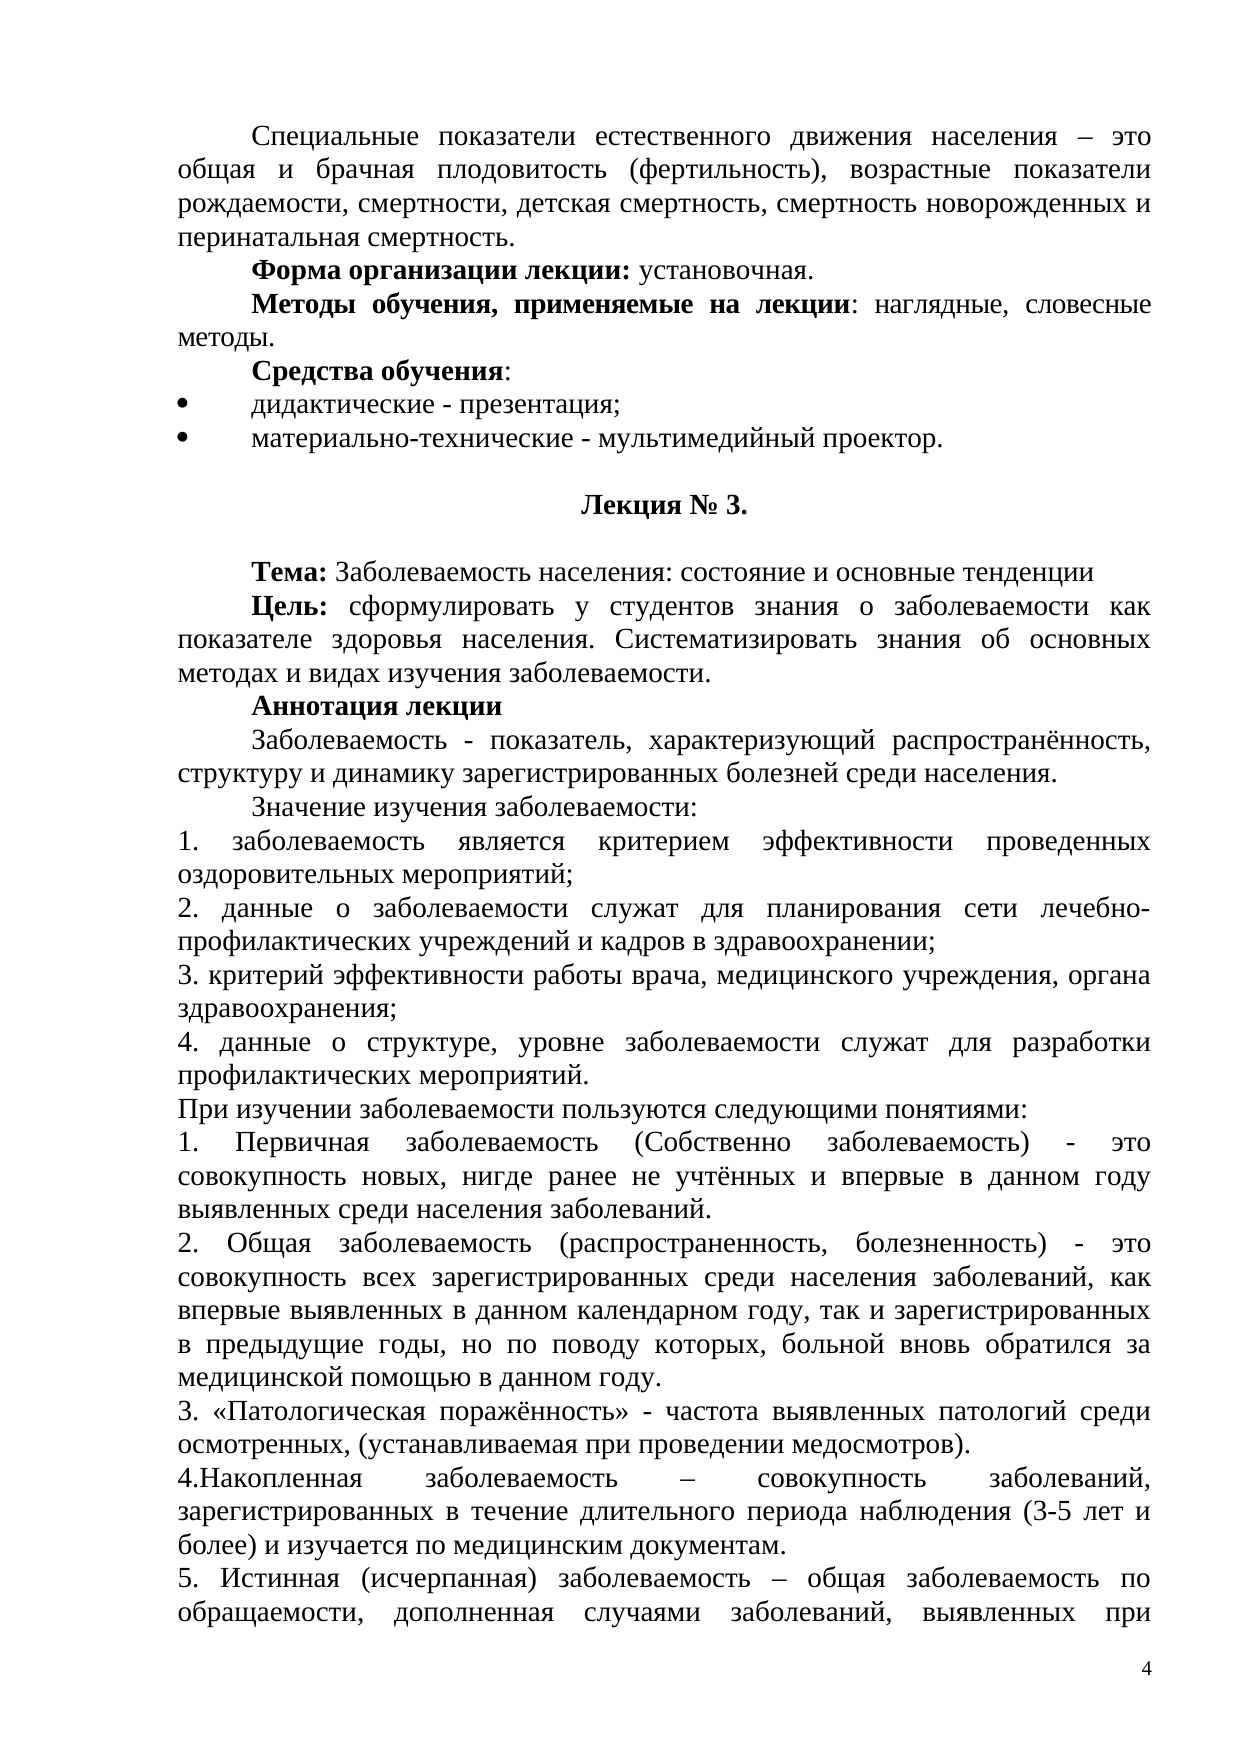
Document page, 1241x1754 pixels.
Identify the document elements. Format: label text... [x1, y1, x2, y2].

text 4.Накопленная заболеваемость – совокупность заболеваний, зарегистрированных в течение длительного периода наблюдения (3-5 лет и более) и изучается по медицинским документам. [177, 1460, 1152, 1561]
text Средства обучения: [177, 353, 1152, 386]
text Форма организации лекции: установочная. [177, 252, 1152, 286]
text 3. «Патологическая поражённость» - частота выявленных патологий среди осмотренных, (устанавливаемая при проведении медосмотров). [177, 1393, 1152, 1460]
text Специальные показатели естественного движения населения – это общая и брачная плодовитость (фертильность), возрастные показатели рождаемости, смертности, детская смертность, смертность новорожденных и перинатальная смертность. [177, 118, 1152, 252]
list дидактические - презентация; [177, 386, 1152, 420]
text 1. Первичная заболеваемость (Собственно заболеваемость) - это совокупность новых, нигде ранее не учтённых и впервые в данном году выявленных среди населения заболеваний. [177, 1124, 1152, 1225]
text 1. заболеваемость является критерием эффективности проведенных оздоровительных мероприятий; [177, 823, 1152, 890]
text Значение изучения заболеваемости: [177, 789, 1152, 823]
text 4. данные о структуре, уровне заболеваемости служат для разработки профилактических мероприятий. [177, 1024, 1152, 1091]
text Лекция № 3. [177, 487, 1152, 521]
text 2. Общая заболеваемость (распространенность, болезненность) - это совокупность всех зарегистрированных среди населения заболеваний, как впервые выявленных в данном календарном году, так и зарегистрированных в предыдущие годы, но по поводу которых, больной вновь обратился за медицинской помощью в данном году. [177, 1225, 1152, 1393]
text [177, 1561, 1152, 1628]
text Цель: сформулировать у студентов знания о заболеваемости как показателе здоровья населения. Систематизировать знания об основных методах и видах изучения заболеваемости. [177, 588, 1152, 688]
text 2. данные о заболеваемости служат для планирования сети лечебно-профилактических учреждений и кадров в здравоохранении; [177, 890, 1152, 957]
text 3. критерий эффективности работы врача, медицинского учреждения, органа здравоохранения; [177, 957, 1152, 1024]
text Методы обучения, применяемые на лекции: наглядные, словесные методы. [177, 286, 1152, 353]
text Тема: Заболеваемость населения: состояние и основные тенденции [177, 554, 1152, 588]
list материально-технические - мультимедийный проектор. [177, 420, 1152, 454]
text Аннотация лекции [177, 688, 1152, 722]
text Заболеваемость - показатель, характеризующий распространённость, структуру и динамику зарегистрированных болезней среди населения. [177, 722, 1152, 789]
text При изучении заболеваемости пользуются следующими понятиями: [177, 1091, 1152, 1124]
